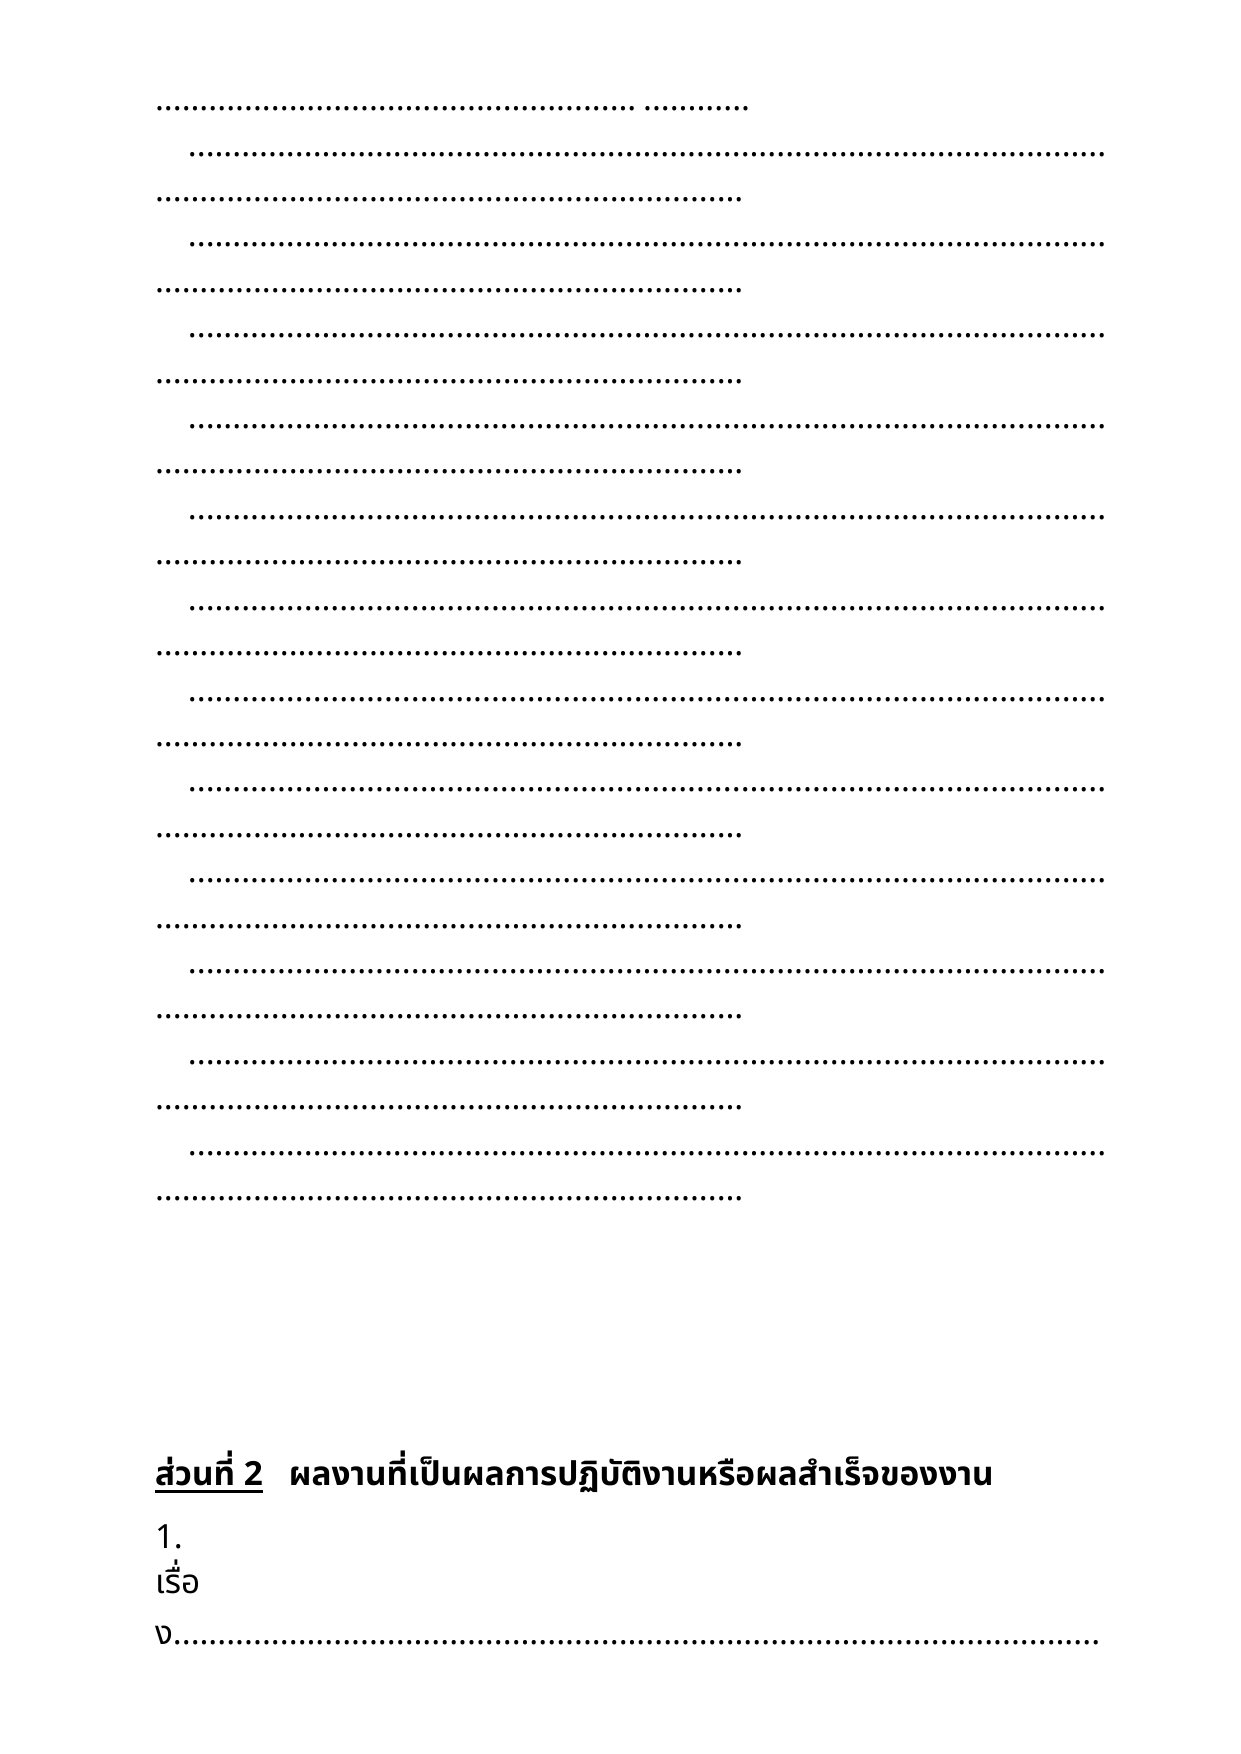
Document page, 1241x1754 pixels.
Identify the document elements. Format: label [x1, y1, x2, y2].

table_cell [144, 75, 1121, 1659]
